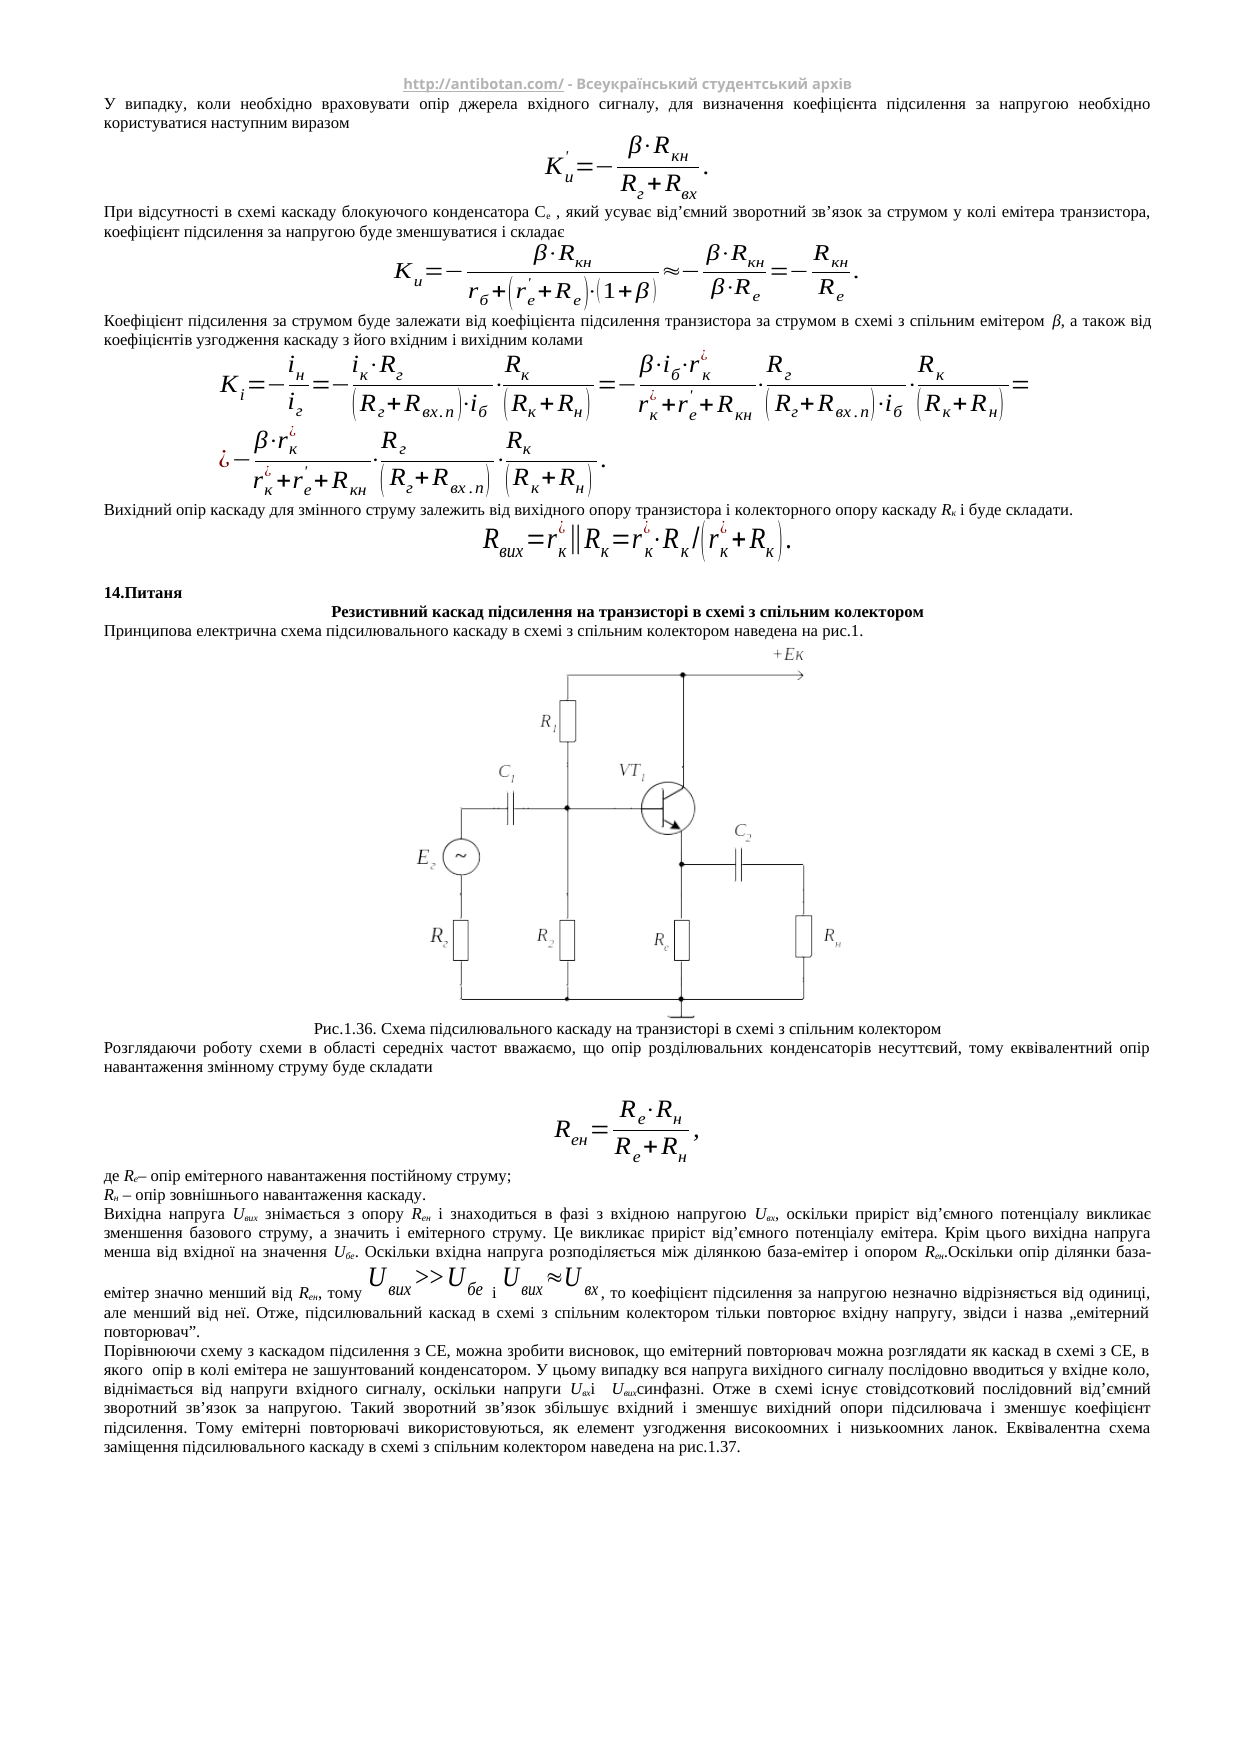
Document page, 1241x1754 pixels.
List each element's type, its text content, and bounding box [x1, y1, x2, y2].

text Rн – опір зовнішнього навантаження каскаду. [103, 1185, 1152, 1204]
text Порівнюючи схему з каскадом підсилення з СЕ, можна зробити висновок, що емітерний повторювач можна розглядати як каскад в схемі з СЕ, в якого опір в колі емітера не зашунтований конденсатором. У цьому випадку вся напруга вихідного сигналу послідовно вводиться у вхідне коло, віднімається від напруги вхідного сигналу, оскільки напруги Uвхі Uвихсинфазні. Отже в схемі існує стовідсотковий послідовний від’ємний зворотний зв’язок за напругою. Такий зворотний зв’язок збільшує вхідний і зменшує вихідний опори підсилювача і зменшує коефіцієнт підсилення. Тому емітерні повторювачі використовуються, як елемент узгодження високоомних і низькоомних ланок. Еквівалентна схема заміщення підсилювального каскаду в схемі з спільним колектором наведена на рис.1.37. [103, 1341, 1152, 1456]
text Коефіцієнт підсилення за струмом буде залежати від коефіцієнта підсилення транзистора за струмом в схемі з спільним емітером β, а також від коефіцієнтів узгодження каскаду з його вхідним і вихідним колами [103, 311, 1152, 349]
text Розглядаючи роботу схеми в області середніх частот вважаємо, що опір розділювальних конденсаторів несуттєвий, тому еквівалентний опір навантаження змінному струму буде складати [103, 1038, 1152, 1076]
text 14.Питаня [103, 583, 1152, 602]
text Вихідний опір каскаду для змінного струму залежить від вихідного опору транзистора і колекторного опору каскаду Rк і буде складати. [103, 499, 1152, 518]
text Принципова електрична схема підсилювального каскаду в схемі з спільним колектором наведена на рис.1. [103, 621, 1152, 640]
text Резистивний каскад підсилення на транзисторі в схемі з спільним колектором [103, 602, 1152, 621]
text де Re– опір емітерного навантаження постійному струму; [103, 1166, 1152, 1185]
text При відсутності в схемі каскаду блокуючого конденсатора Се , який усуває від’ємний зворотний зв’язок за струмом у колі емітера транзистора, коефіцієнт підсилення за напругою буде зменшуватися і складає [103, 202, 1152, 241]
text Вихідна напруга Uвих знімається з опору Rен і знаходиться в фазі з вхідною напругою Uвх, оскільки приріст від’ємного потенціалу викликає зменшення базового струму, а значить і емітерного струму. Це викликає приріст від’ємного потенціалу емітера. Крім цього вихідна напруга менша від вхідної на значення Uбе. Оскільки вхідна напруга розподіляється між ділянкою база-емітер і опором Rен.Оскільки опір ділянки база-емітер значно менший від Rен, тому і , то коефіцієнт підсилення за напругою незначно відрізняється від одиниці, але менший від неї. Отже, підсилювальний каскад в схемі з спільним колектором тільки повторює вхідну напругу, звідси і назва „емітерний повторювач”. [103, 1204, 1152, 1341]
text У випадку, коли необхідно враховувати опір джерела вхідного сигналу, для визначення коефіцієнта підсилення за напругою необхідно користуватися наступним виразом [103, 94, 1152, 132]
text Рис.1.36. Схема підсилювального каскаду на транзисторі в схемі з спільним колектором [103, 1018, 1152, 1038]
